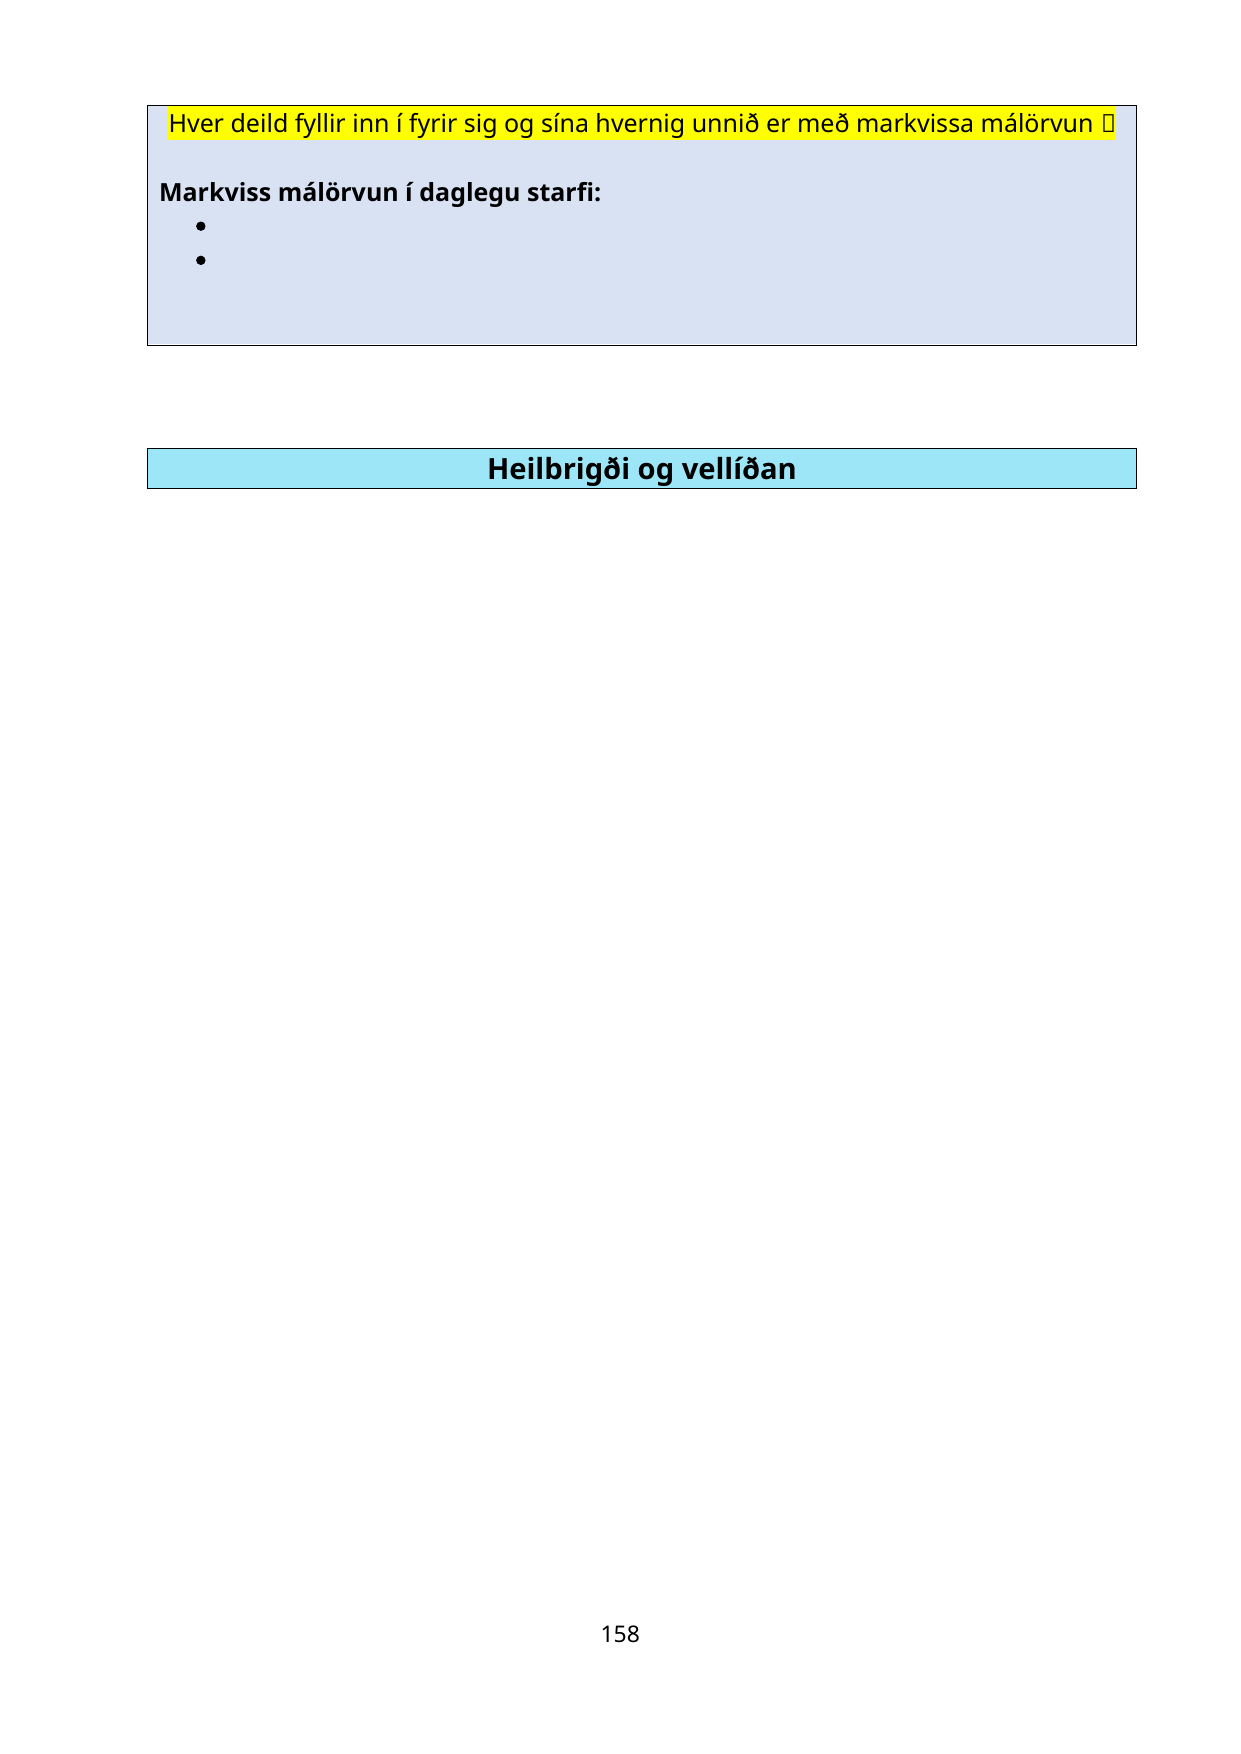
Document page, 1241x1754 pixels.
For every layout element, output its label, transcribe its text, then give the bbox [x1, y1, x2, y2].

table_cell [148, 106, 1136, 344]
table_header Heilbrigði og vellíðan [148, 449, 1136, 488]
